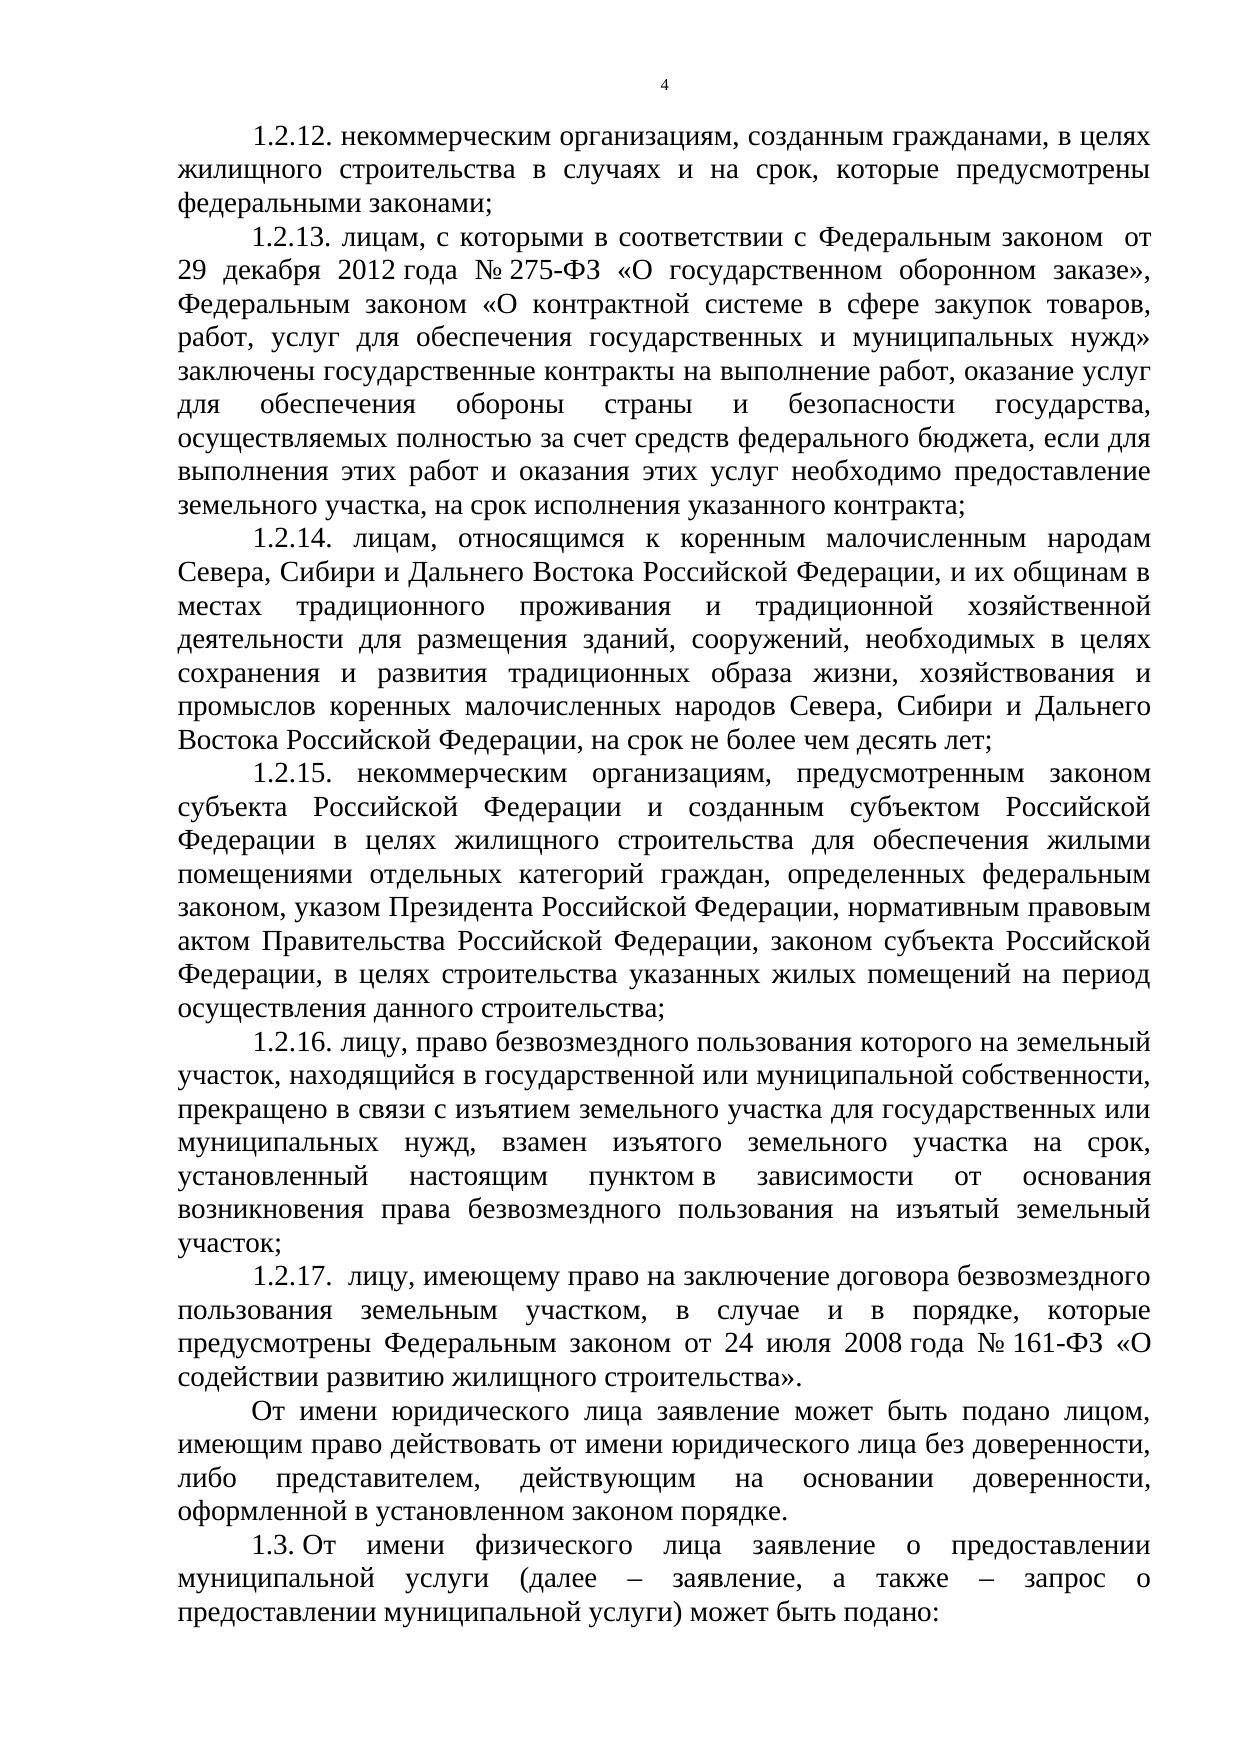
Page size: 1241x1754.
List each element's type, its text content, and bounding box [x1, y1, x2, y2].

text 1.2.14. лицам, относящимся к коренным малочисленным народам Севера, Сибири и Дальнего Востока Российской Федерации, и их общинам в местах традиционного проживания и традиционной хозяйственной деятельности для размещения зданий, сооружений, необходимых в целях сохранения и развития традиционных образа жизни, хозяйствования и промыслов коренных малочисленных народов Севера, Сибири и Дальнего Востока Российской Федерации, на срок не более чем десять лет; [177, 521, 1152, 755]
text 1.2.16. лицу, право безвозмездного пользования которого на земельный участок, находящийся в государственной или муниципальной собственности, прекращено в связи с изъятием земельного участка для государственных или муниципальных нужд, взамен изъятого земельного участка на срок, установленный настоящим пунктом в зависимости от основания возникновения права безвозмездного пользования на изъятый земельный участок; [177, 1024, 1152, 1258]
text 1.2.15. некоммерческим организациям, предусмотренным законом субъекта Российской Федерации и созданным субъектом Российской Федерации в целях жилищного строительства для обеспечения жилыми помещениями отдельных категорий граждан, определенных федеральным законом, указом Президента Российской Федерации, нормативным правовым актом Правительства Российской Федерации, законом субъекта Российской Федерации, в целях строительства указанных жилых помещений на период осуществления данного строительства; [177, 755, 1152, 1024]
text От имени юридического лица заявление может быть подано лицом, имеющим право действовать от имени юридического лица без доверенности, либо представителем, действующим на основании доверенности, оформленной в установленном законом порядке. [177, 1393, 1152, 1527]
text 1.3. От имени физического лица заявление о предоставлении муниципальной услуги (далее – заявление, а также – запрос о предоставлении муниципальной услуги) может быть подано: [177, 1527, 1152, 1627]
text 1.2.17. лицу, имеющему право на заключение договора безвозмездного пользования земельным участком, в случае и в порядке, которые предусмотрены Федеральным законом от 24 июля 2008 года № 161-ФЗ «О содействии развитию жилищного строительства». [177, 1258, 1152, 1393]
text 1.2.13. лицам, с которыми в соответствии с Федеральным законом от 29 декабря 2012 года № 275-ФЗ «О государственном оборонном заказе», Федеральным законом «О контрактной системе в сфере закупок товаров, работ, услуг для обеспечения государственных и муниципальных нужд» заключены государственные контракты на выполнение работ, оказание услуг для обеспечения обороны страны и безопасности государства, осуществляемых полностью за счет средств федерального бюджета, если для выполнения этих работ и оказания этих услуг необходимо предоставление земельного участка, на срок исполнения указанного контракта; [177, 219, 1152, 521]
text 1.2.12. некоммерческим организациям, созданным гражданами, в целях жилищного строительства в случаях и на срок, которые предусмотрены федеральными законами; [177, 118, 1152, 219]
